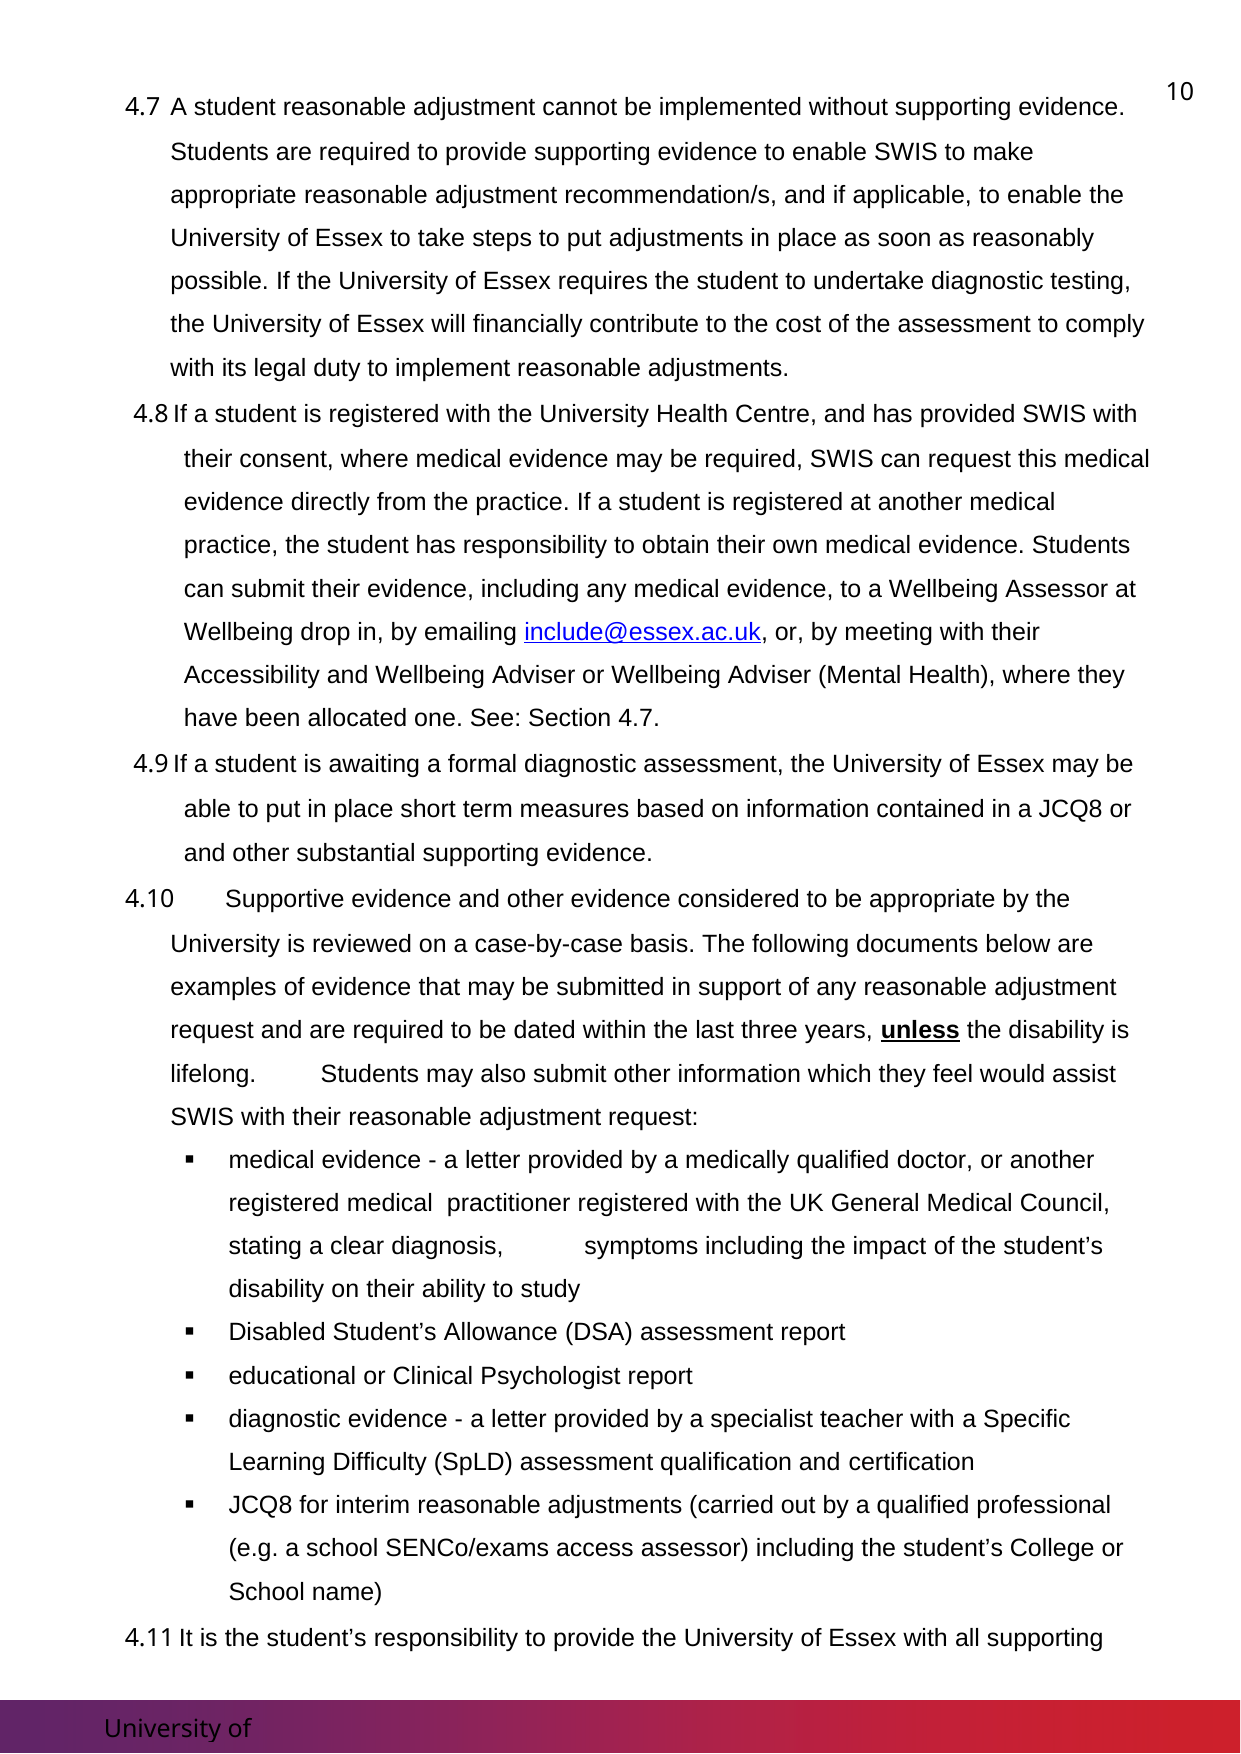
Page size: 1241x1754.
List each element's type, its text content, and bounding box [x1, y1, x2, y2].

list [124, 1620, 1154, 1654]
list diagnostic evidence - a letter provided by a specialist teacher with a Specific Learning Difficulty (SpLD) assessment qualification and certification [184, 1404, 1153, 1476]
list If a student is awaiting a formal diagnostic assessment, the University of Essex may be able to put in place short term measures based on information contained in a JCQ8 or and other substantial supporting evidence. [133, 746, 1155, 866]
list If a student is registered with the University Health Centre, and has provided SWIS with their consent, where medical evidence may be required, SWIS can request this medical evidence directly from the practice. If a student is registered at another medical practice, the student has responsibility to obtain their own medical evidence. Students can submit their evidence, including any medical evidence, to a Wellbeing Assessor at Wellbeing drop in, by emailing include@essex.ac.uk, or, by meeting with their Accessibility and Wellbeing Adviser or Wellbeing Adviser (Mental Health), where they have been allocated one. See: Section 4.7. [133, 396, 1155, 732]
list JCQ8 for interim reasonable adjustments (carried out by a qualified professional (e.g. a school SENCo/exams access assessor) including the student’s College or School name) [184, 1490, 1153, 1605]
list A student reasonable adjustment cannot be implemented without supporting evidence. Students are required to provide supporting evidence to enable SWIS to make appropriate reasonable adjustment recommendation/s, and if applicable, to enable the University of Essex to take steps to put adjustments in place as soon as reasonably possible. If the University of Essex requires the student to undertake diagnostic testing, the University of Essex will financially contribute to the cost of the assessment to comply with its legal duty to implement reasonable adjustments. [125, 88, 1155, 381]
list educational or Clinical Psychologist report [184, 1361, 1165, 1389]
list medical evidence - a letter provided by a medically qualified doctor, or another registered medical practitioner registered with the UK General Medical Council, stating a clear diagnosis, symptoms including the impact of the student’s disability on their ability to study [184, 1145, 1153, 1303]
list Disabled Student’s Allowance (DSA) assessment report [184, 1317, 1165, 1346]
list Supportive evidence and other evidence considered to be appropriate by the University is reviewed on a case-by-case basis. The following documents below are examples of evidence that may be submitted in support of any reasonable adjustment request and are required to be dated within the last three years, unless the disability is lifelong. Students may also submit other information which they feel would assist SWIS with their reasonable adjustment request: [125, 881, 1155, 1130]
picture [0, 1700, 1241, 1753]
